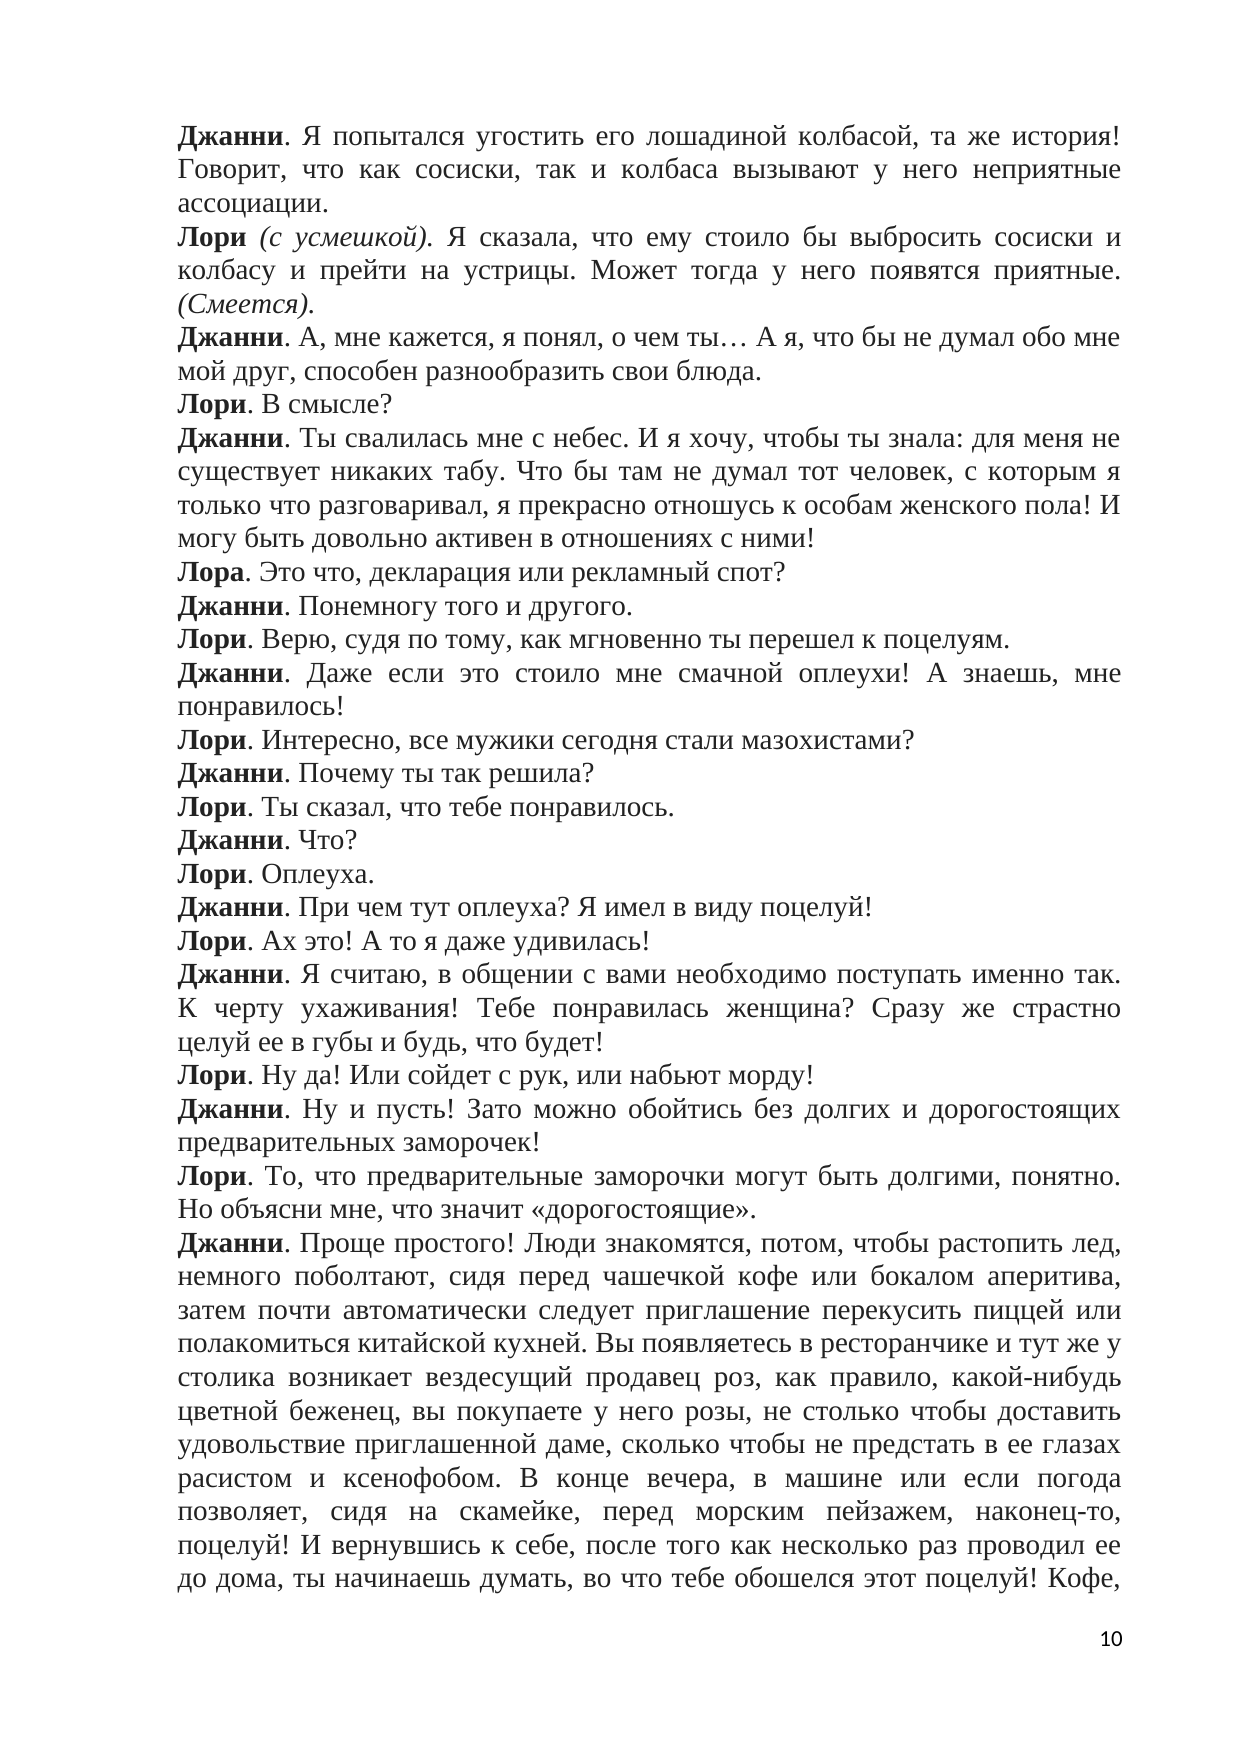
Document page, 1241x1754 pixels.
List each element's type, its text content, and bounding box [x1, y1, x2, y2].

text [177, 1225, 1122, 1594]
text Джанни. Что? [177, 822, 1122, 856]
text Джанни. Даже если это стоило мне смачной оплеухи! А знаешь, мне понравилось! [177, 655, 1122, 722]
text Лори. Ах это! А то я даже удивилась! [177, 923, 1122, 957]
text Лори. Интересно, все мужики сегодня стали мазохистами? [177, 722, 1122, 755]
text Джанни. А, мне кажется, я понял, о чем ты… А я, что бы не думал обо мне мой друг, способен разнообразить свои блюда. [177, 319, 1122, 386]
text Джанни. Ну и пусть! Зато можно обойтись без долгих и дорогостоящих предварительных заморочек! [177, 1091, 1122, 1158]
text Лори. Оплеуха. [177, 856, 1122, 889]
text Лори. Верю, судя по тому, как мгновенно ты перешел к поцелуям. [177, 621, 1122, 655]
text Джанни. Я считаю, в общении с вами необходимо поступать именно так. К черту ухаживания! Тебе понравилась женщина? Сразу же страстно целуй ее в губы и будь, что будет! [177, 957, 1122, 1057]
text Джанни. Почему ты так решила? [177, 755, 1122, 789]
text Лори. Ну да! Или сойдет с рук, или набьют морду! [177, 1057, 1122, 1091]
text Джанни. Понемногу того и другого. [177, 588, 1122, 621]
text Джанни. Я попытался угостить его лошадиной колбасой, та же история! Говорит, что как сосиски, так и колбаса вызывают у него неприятные ассоциации. [177, 118, 1122, 219]
text Лори. То, что предварительные заморочки могут быть долгими, понятно. Но объясни мне, что значит «дорогостоящие». [177, 1158, 1122, 1225]
text Лори. Ты сказал, что тебе понравилось. [177, 789, 1122, 822]
text Джанни. При чем тут оплеуха? Я имел в виду поцелуй! [177, 889, 1122, 923]
text Лори. В смысле? [177, 386, 1122, 420]
text Джанни. Ты свалилась мне с небес. И я хочу, чтобы ты знала: для меня не существует никаких табу. Что бы там не думал тот человек, с которым я только что разговаривал, я прекрасно отношусь к особам женского пола! И могу быть довольно активен в отношениях с ними! [177, 420, 1122, 554]
text Лора. Это что, декларация или рекламный спот? [177, 554, 1122, 588]
text Лори (с усмешкой). Я сказала, что ему стоило бы выбросить сосиски и колбасу и прейти на устрицы. Может тогда у него появятся приятные. (Смеется). [177, 219, 1122, 319]
